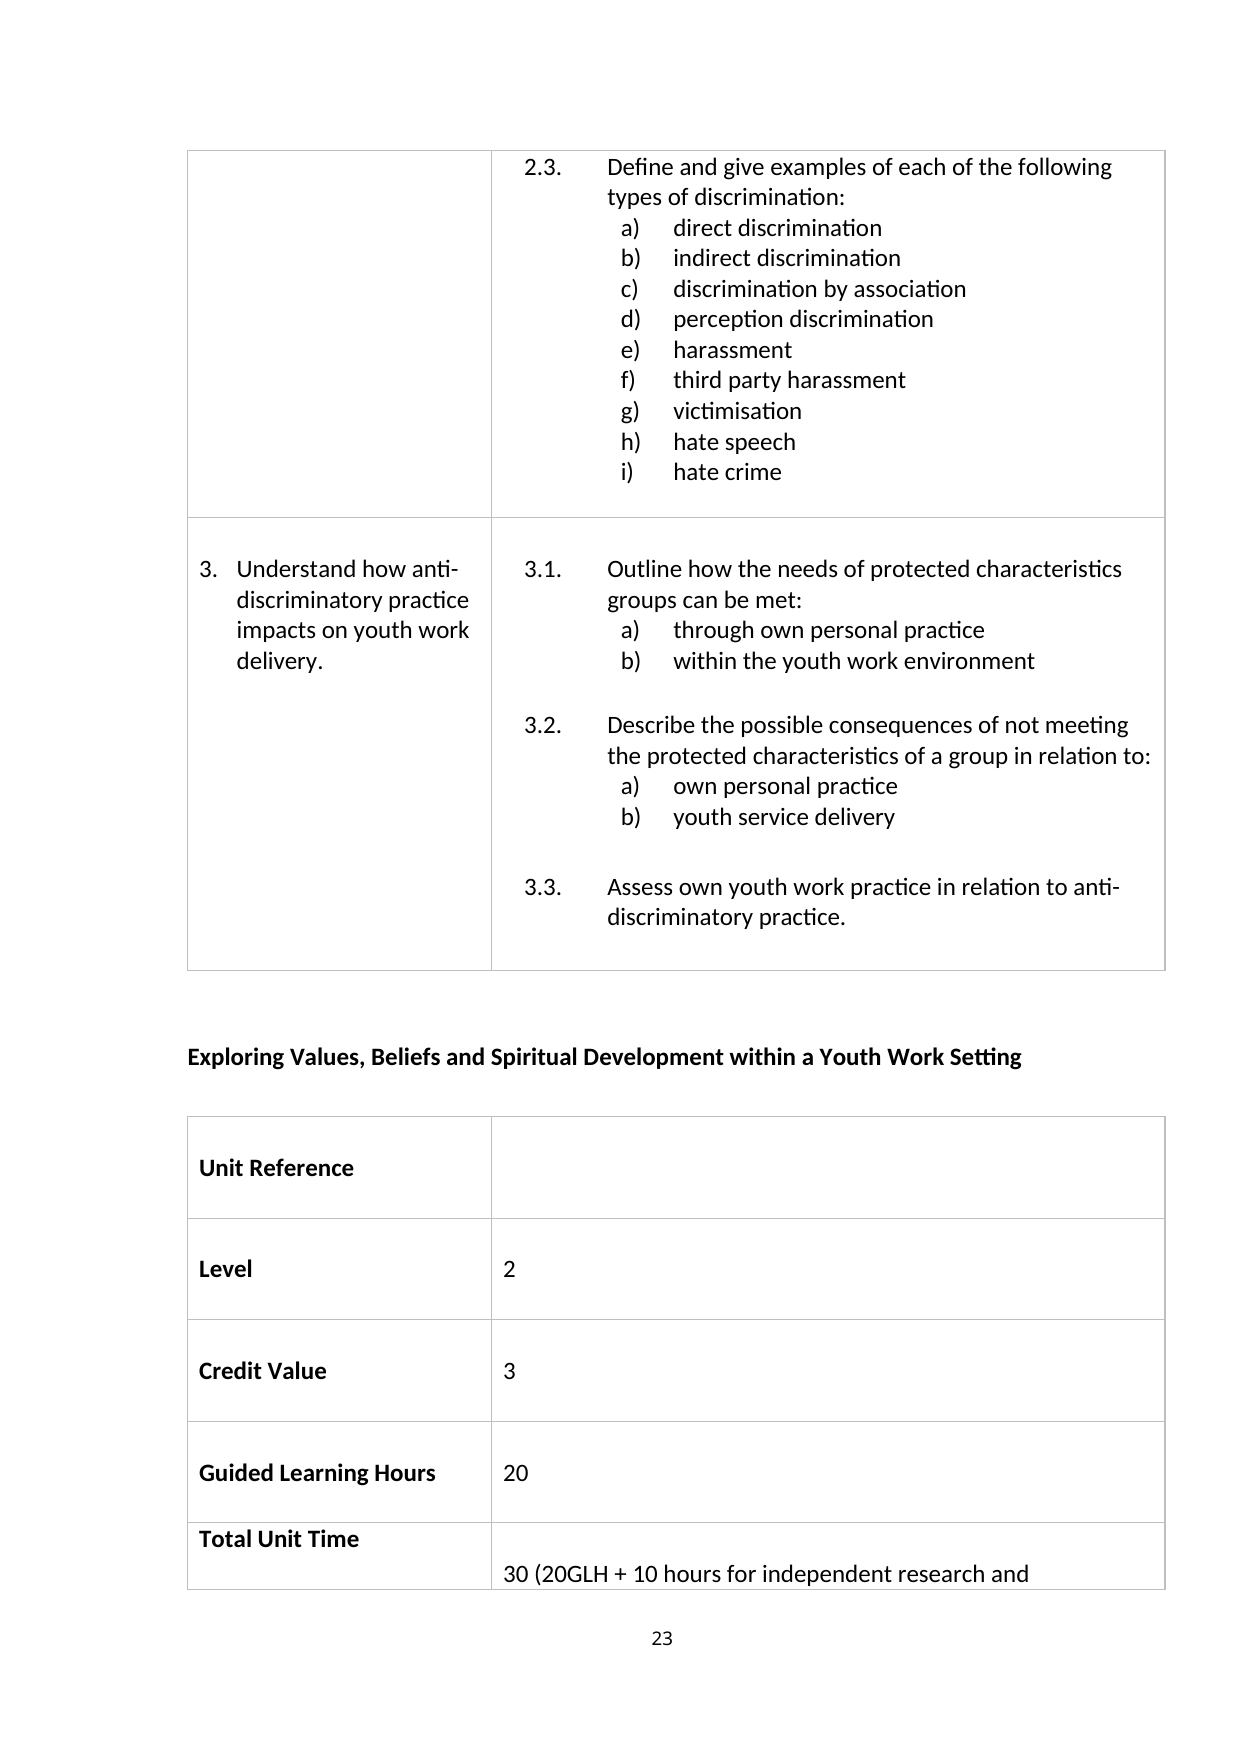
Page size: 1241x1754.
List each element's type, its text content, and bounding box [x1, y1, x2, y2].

text Exploring Values, Beliefs and Spiritual Development within a Youth Work Setting [187, 1041, 1137, 1111]
table_cell Level [188, 1219, 491, 1319]
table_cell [188, 151, 491, 517]
table_header [492, 1117, 1164, 1217]
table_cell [492, 151, 1164, 517]
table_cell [492, 1523, 1164, 1589]
table_header Unit Reference [188, 1117, 491, 1217]
table_cell Credit Value [188, 1320, 491, 1421]
table_cell 3 [492, 1320, 1164, 1421]
table_cell 20 [492, 1422, 1164, 1522]
table_cell Total Unit Time [188, 1523, 491, 1589]
table_cell 2 [492, 1219, 1164, 1319]
table_cell Outline how the needs of protected characteristics groups can be met: through own personal practice within the youth work environment Describe the possible consequences of not meeting the protected characteristics of a group in relation to: own personal practice youth service delivery Assess own youth work practice in relation to anti-discriminatory practice. [492, 518, 1164, 970]
table_cell Understand how anti-discriminatory practice impacts on youth work delivery. [188, 518, 491, 970]
table_cell Guided Learning Hours [188, 1422, 491, 1522]
